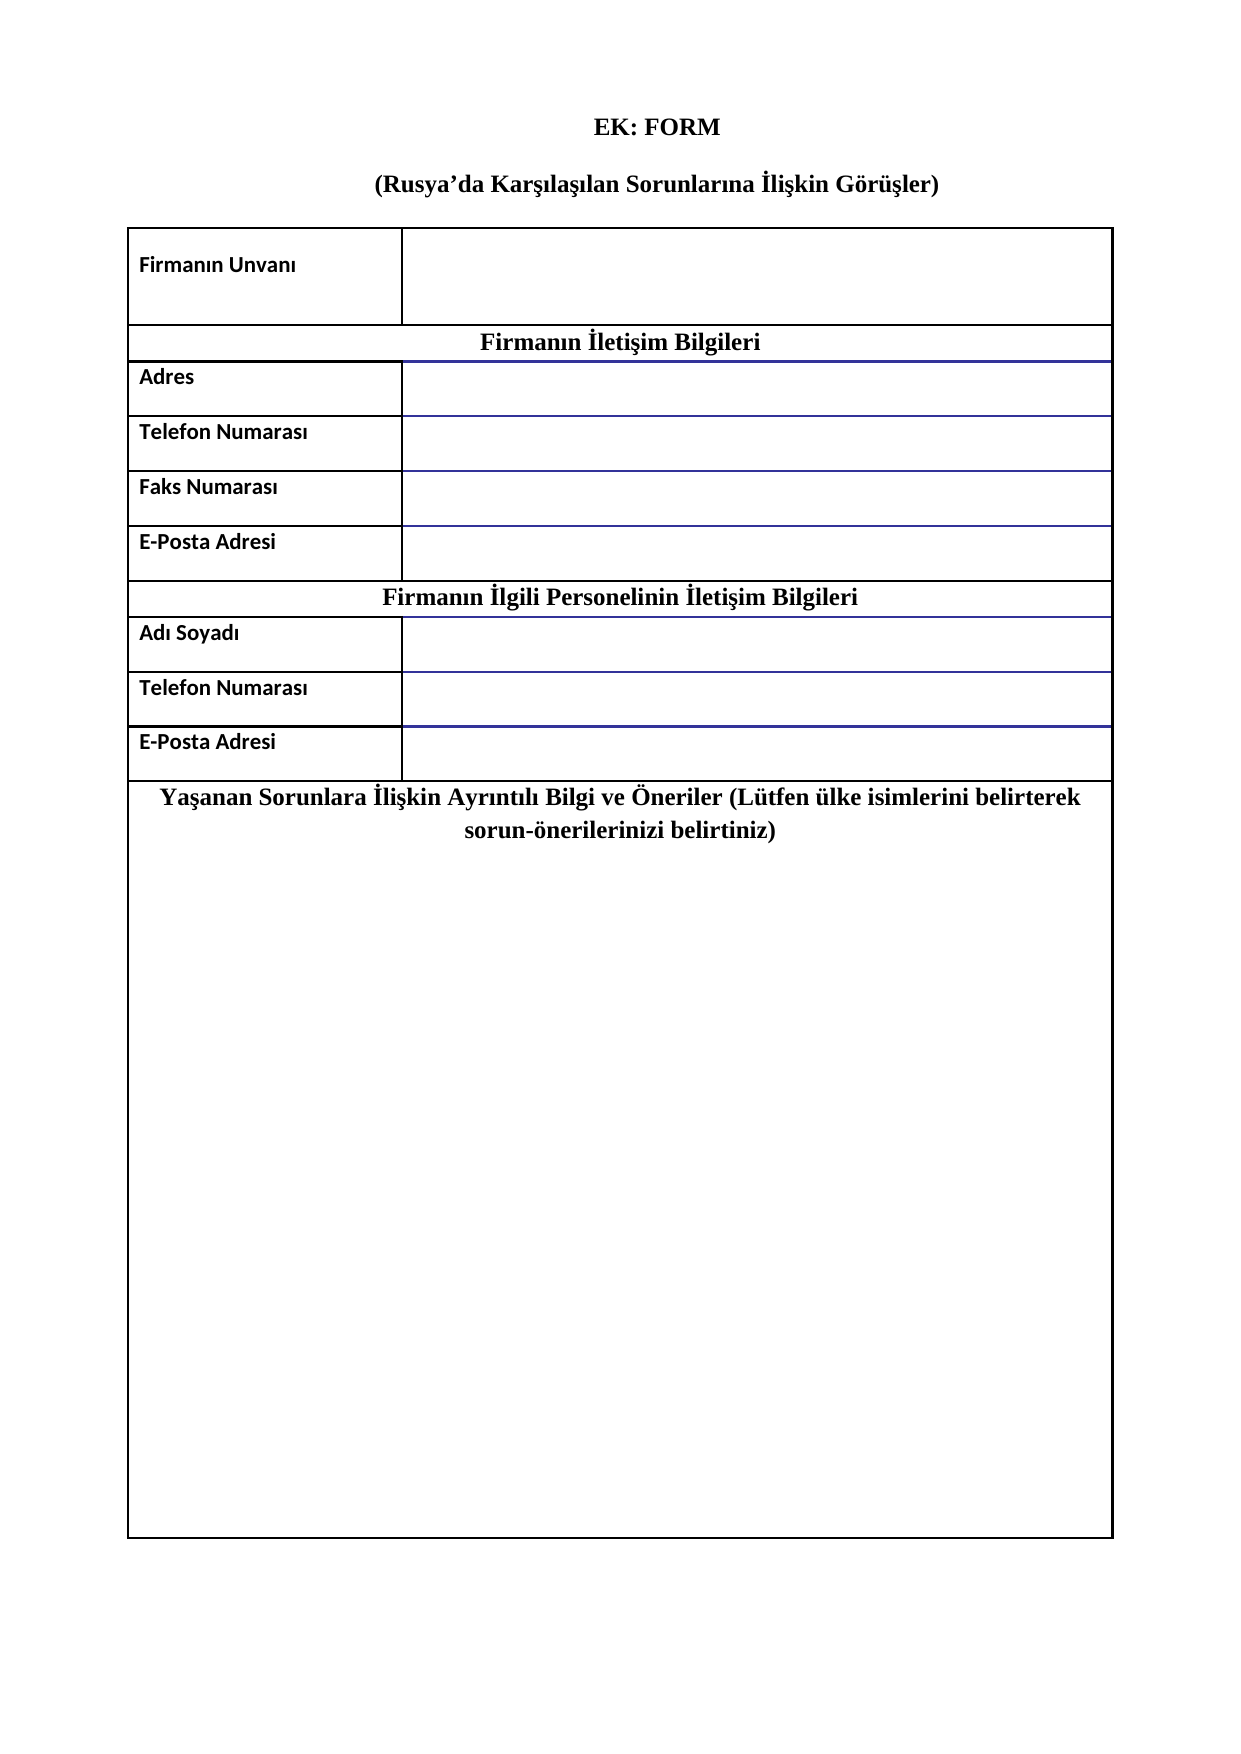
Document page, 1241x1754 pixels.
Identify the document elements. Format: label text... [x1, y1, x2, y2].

text (Rusya’da Karşılaşılan Sorunlarına İlişkin Görüşler) [221, 169, 1093, 198]
table_cell Yaşanan Sorunlara İlişkin Ayrıntılı Bilgi ve Öneriler (Lütfen ülke isimlerini belirterek sorun-önerilerinizi belirtiniz) [129, 782, 1111, 1537]
table_cell [403, 363, 1111, 415]
table_cell Adres [129, 363, 401, 415]
table_header [403, 229, 1111, 324]
table_cell E-Posta Adresi [129, 728, 401, 780]
table_cell Faks Numarası [129, 472, 401, 525]
table_cell Adı Soyadı [129, 618, 401, 671]
table_cell [403, 527, 1111, 579]
text EK: FORM [221, 112, 1093, 141]
table_cell E-Posta Adresi [129, 527, 401, 579]
table_cell [403, 417, 1111, 470]
table_cell Firmanın İletişim Bilgileri [129, 326, 1111, 360]
table_cell Telefon Numarası [129, 673, 401, 725]
table_cell Telefon Numarası [129, 417, 401, 470]
table_cell [403, 673, 1111, 725]
table_cell [403, 728, 1111, 780]
table_cell [403, 472, 1111, 525]
table_header Firmanın Unvanı [129, 229, 401, 324]
table_cell Firmanın İlgili Personelinin İletişim Bilgileri [129, 582, 1111, 616]
table_cell [403, 618, 1111, 671]
